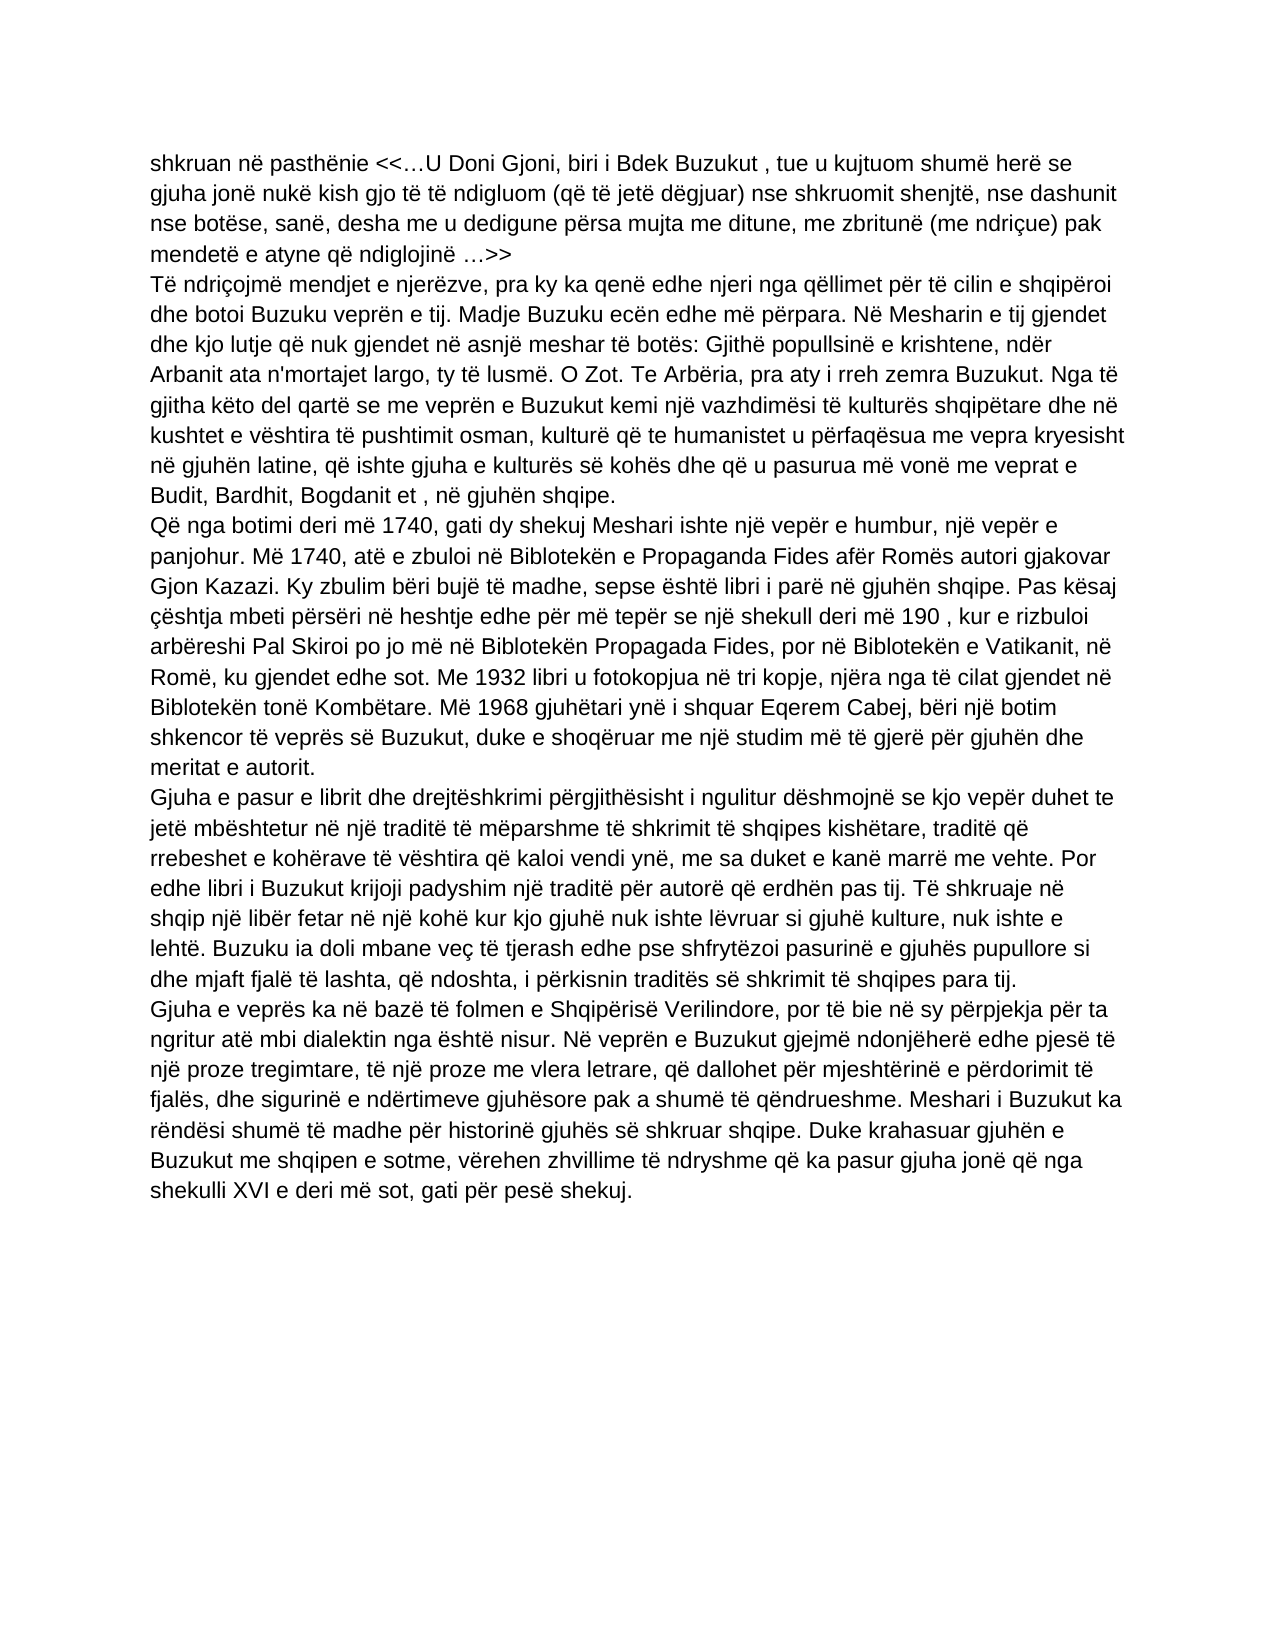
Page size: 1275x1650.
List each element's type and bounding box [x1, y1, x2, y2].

text [150, 150, 1125, 1203]
